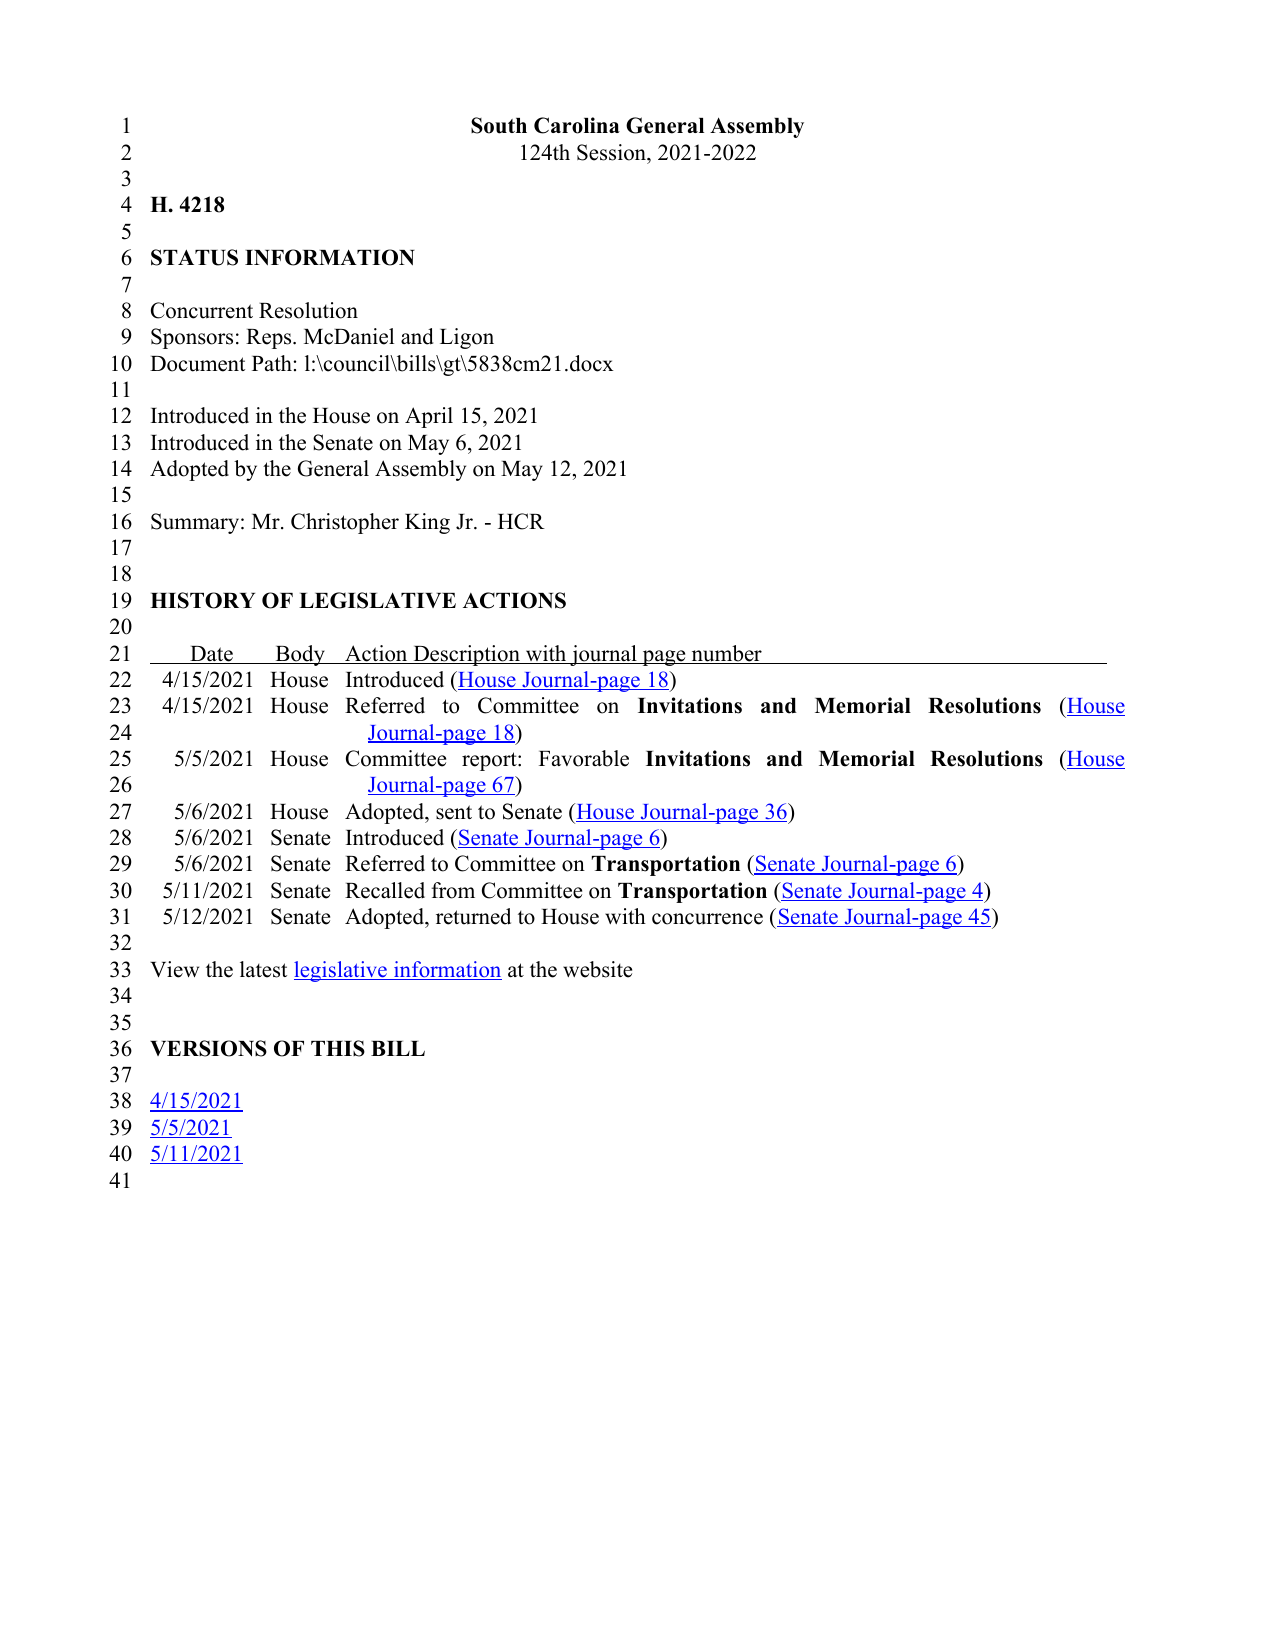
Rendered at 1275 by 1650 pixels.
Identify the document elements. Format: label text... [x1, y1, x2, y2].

text Document Path: l:\council\bills\gt\5838cm21.docx [150, 350, 1125, 376]
text Concurrent Resolution [150, 297, 1125, 323]
text 5/6/2021 Senate Introduced (Senate Journal-page 6) [150, 824, 1125, 850]
text 4/15/2021 House Referred to Committee on Invitations and Memorial Resolutions (House Journal-page 18) [150, 692, 1125, 745]
text 4/15/2021 [150, 1088, 1125, 1114]
text 5/12/2021 Senate Adopted, returned to House with concurrence (Senate Journal-page 45) [150, 903, 1125, 929]
text VERSIONS OF THIS BILL [150, 1035, 1125, 1061]
text View the latest legislative information at the website [150, 956, 1125, 982]
text Introduced in the House on April 15, 2021 [150, 402, 1125, 429]
text 5/5/2021 House Committee report: Favorable Invitations and Memorial Resolutions (House Journal-page 67) [150, 745, 1125, 798]
text 4/15/2021 House Introduced (House Journal-page 18) [150, 666, 1125, 692]
text 5/6/2021 Senate Referred to Committee on Transportation (Senate Journal-page 6) [150, 850, 1125, 877]
text Summary: Mr. Christopher King Jr. - HCR [150, 508, 1125, 534]
text 5/11/2021 [150, 1140, 1125, 1167]
text 124th Session, 2021-2022 [150, 139, 1125, 165]
text STATUS INFORMATION [150, 244, 1125, 271]
text 5/6/2021 House Adopted, sent to Senate (House Journal-page 36) [150, 798, 1125, 824]
text Introduced in the Senate on May 6, 2021 [150, 429, 1125, 455]
text 5/11/2021 Senate Recalled from Committee on Transportation (Senate Journal-page 4) [150, 877, 1125, 903]
text South Carolina General Assembly [150, 112, 1125, 139]
text H. 4218 [150, 192, 1125, 218]
text 5/5/2021 [150, 1114, 1125, 1140]
text Adopted by the General Assembly on May 12, 2021 [150, 455, 1125, 481]
text Date Body Action Description with journal page number [150, 639, 1125, 666]
text HISTORY OF LEGISLATIVE ACTIONS [150, 587, 1125, 613]
text Sponsors: Reps. McDaniel and Ligon [150, 323, 1125, 350]
